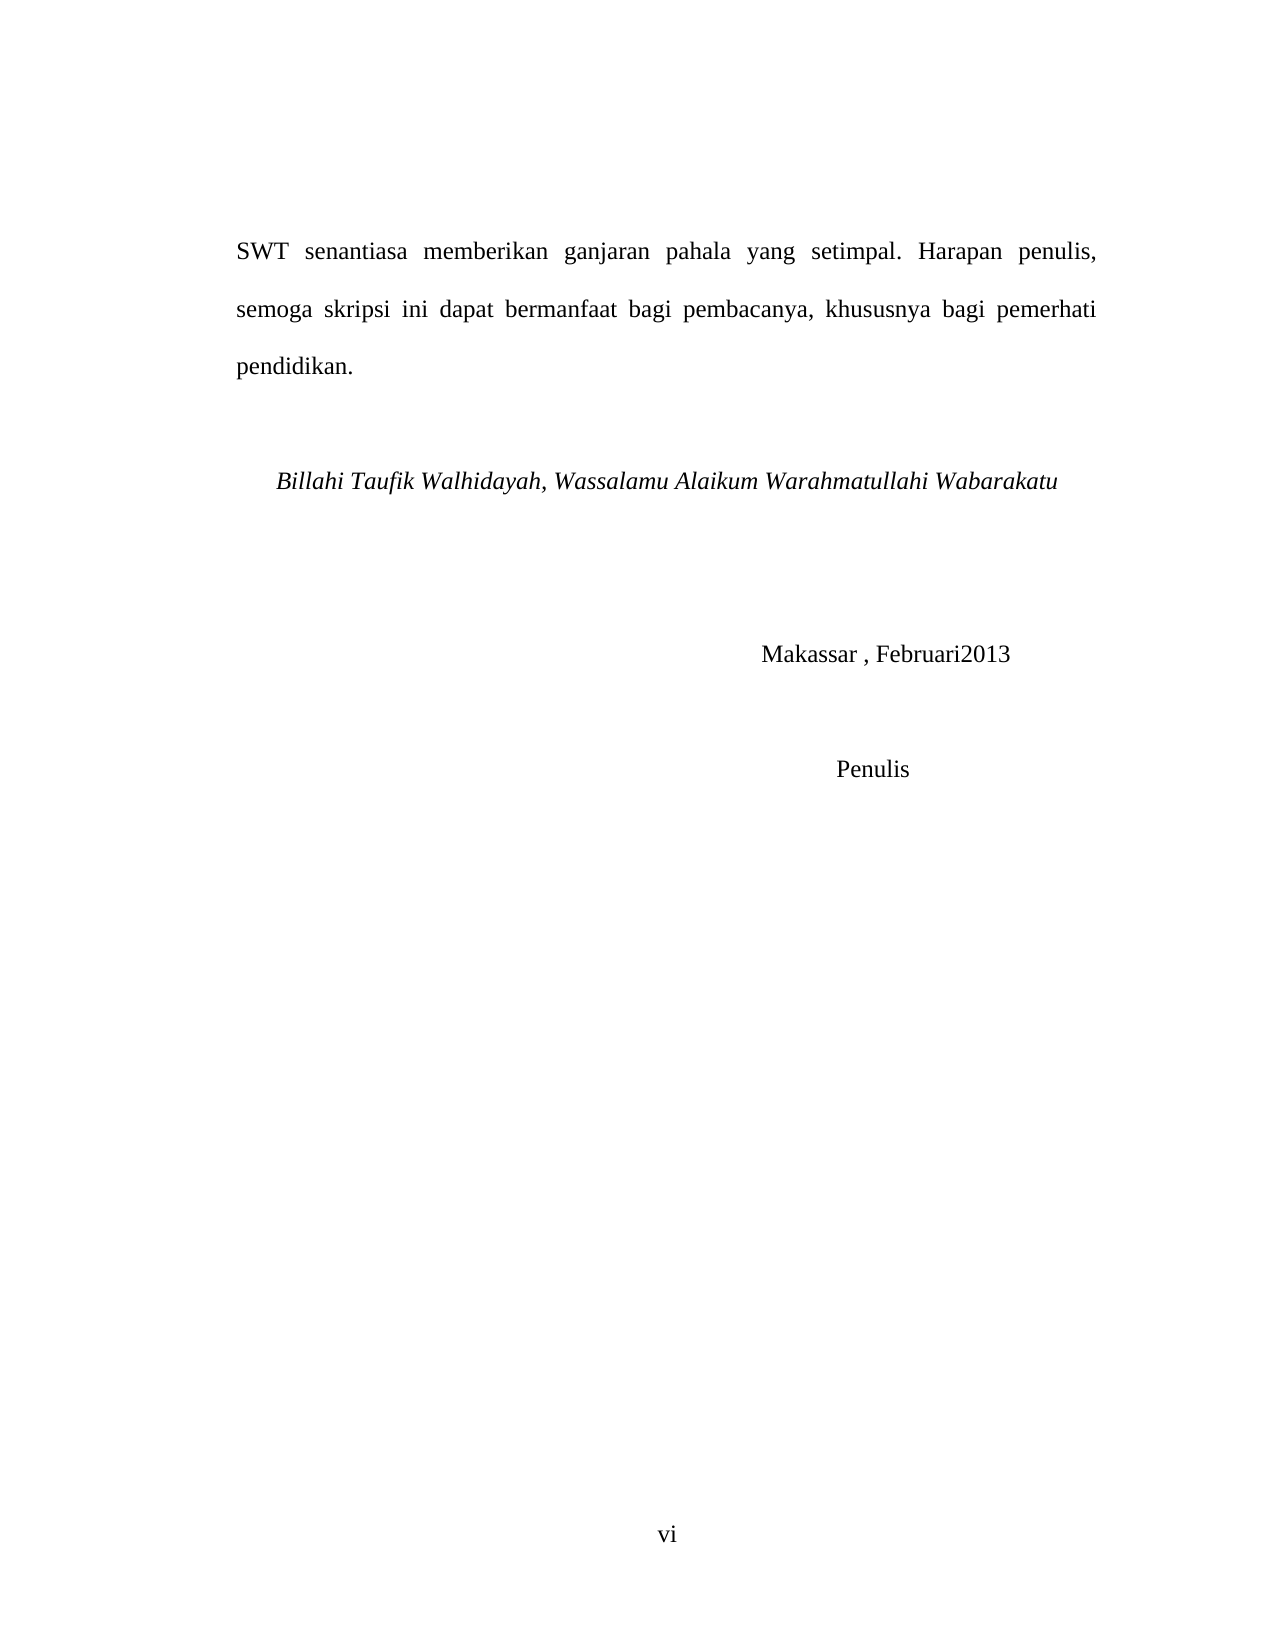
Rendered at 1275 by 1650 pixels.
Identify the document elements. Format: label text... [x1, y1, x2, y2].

text Penulis [236, 754, 1098, 782]
text Makassar , Februari2013 [236, 639, 1098, 667]
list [236, 236, 1098, 380]
text Billahi Taufik Walhidayah, Wassalamu Alaikum Warahmatullahi Wabarakatu [236, 466, 1098, 495]
